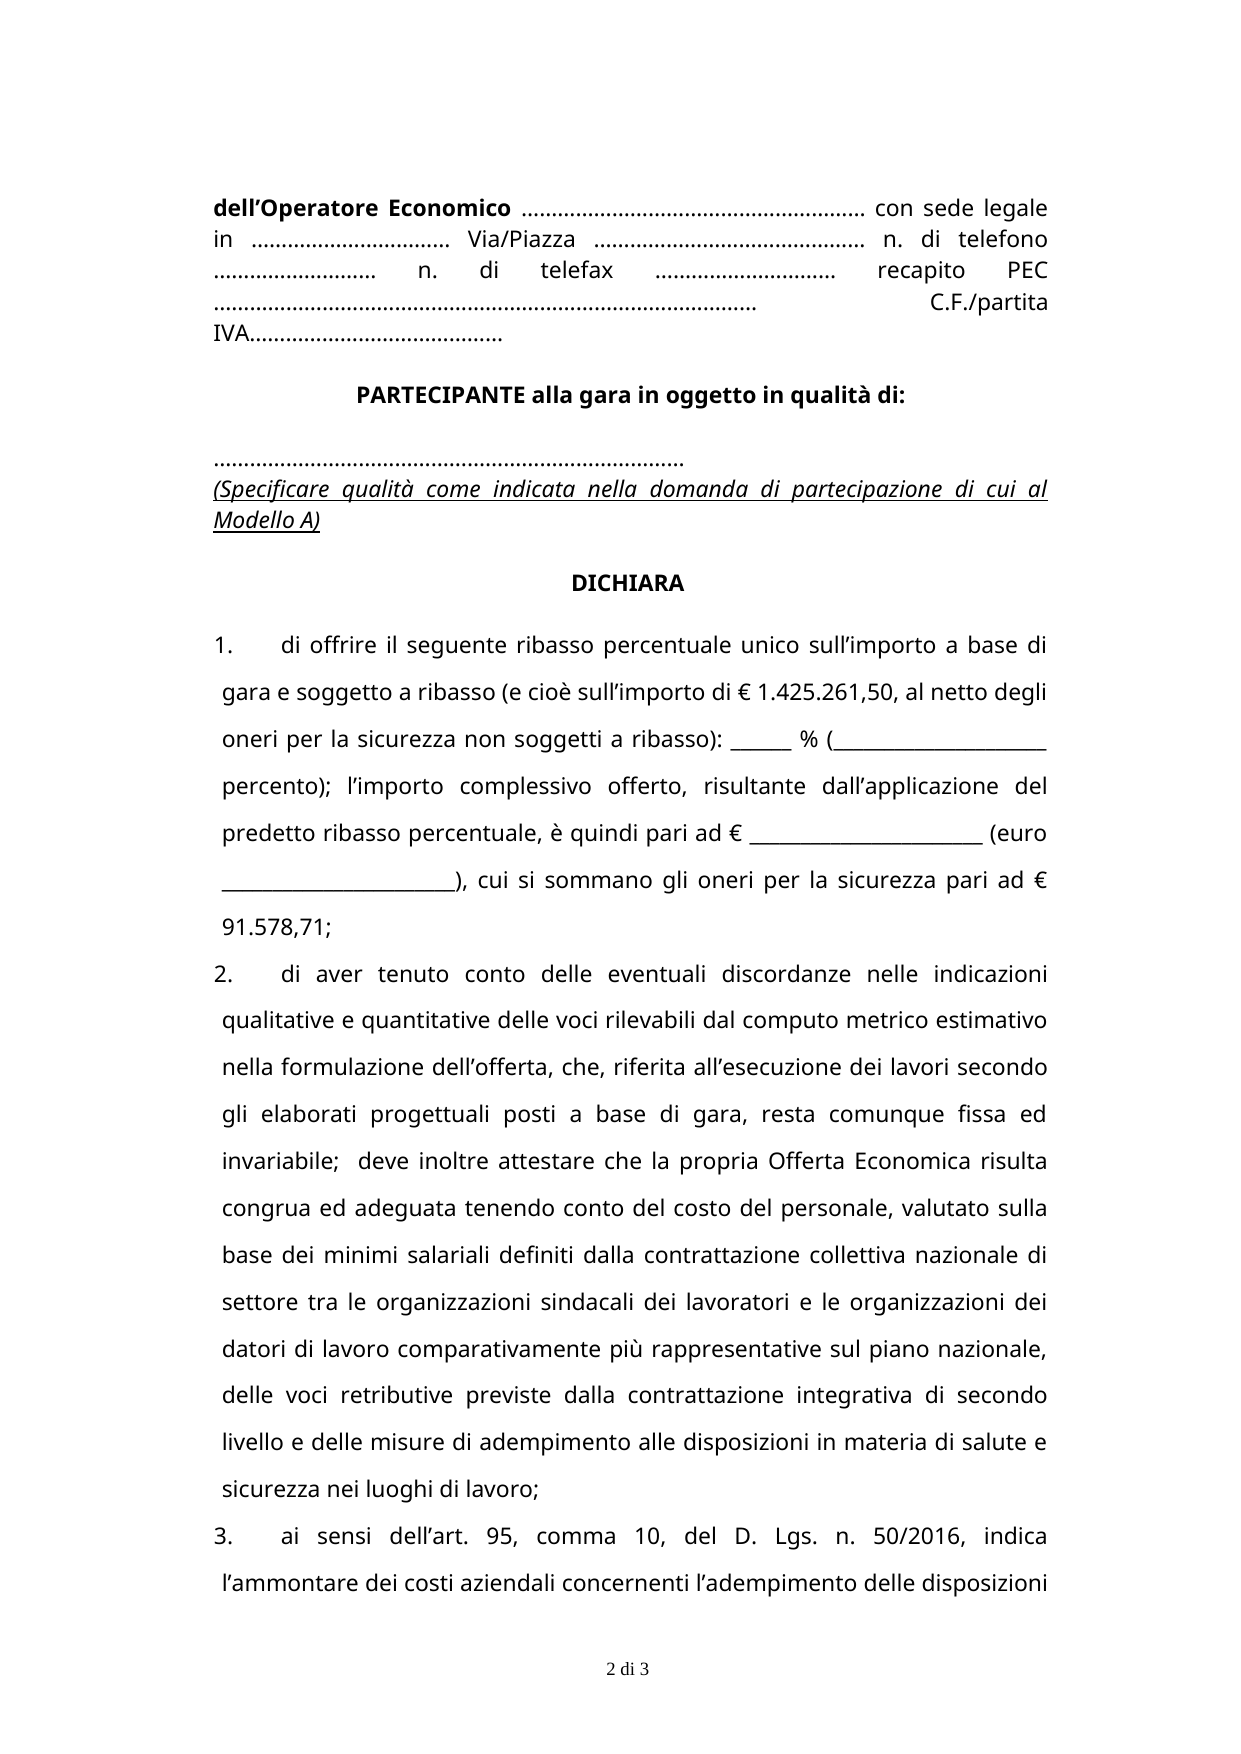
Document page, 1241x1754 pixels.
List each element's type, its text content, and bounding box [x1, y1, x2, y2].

text PARTECIPANTE alla gara in oggetto in qualità di: [213, 379, 1048, 411]
text (Specificare qualità come indicata nella domanda di partecipazione di cui al Modello A) [213, 501, 1048, 536]
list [214, 1520, 1048, 1598]
list di offrire il seguente ribasso percentuale unico sull’importo a base di gara e soggetto a ribasso (e cioè sull’importo di € 1.425.261,50, al netto degli oneri per la sicurezza non soggetti a ribasso): ______ % (_____________________ percento); l’importo complessivo offerto, risultante dall’applicazione del predetto ribasso percentuale, è quindi pari ad € _______________________ (euro _______________________), cui si sommano gli oneri per la sicurezza pari ad € 91.578,71; [214, 629, 1048, 942]
text dell’Operatore Economico ………………………………………………… con sede legale in …………………………… Via/Piazza ……………………………………… n. di telefono ……………………… n. di telefax ………………………… recapito PEC ……………………………………………………………………………… C.F./partita IVA…………………………………… [213, 192, 1048, 348]
text …………………………………………………………………… [213, 442, 1048, 473]
subtitle DICHIARA [207, 567, 1048, 598]
text (Specificare qualità come indicata nella domanda di partecipazione di cui al Modello A) [213, 473, 1048, 500]
list di aver tenuto conto delle eventuali discordanze nelle indicazioni qualitative e quantitative delle voci rilevabili dal computo metrico estimativo nella formulazione dell’offerta, che, riferita all’esecuzione dei lavori secondo gli elaborati progettuali posti a base di gara, resta comunque fissa ed invariabile; deve inoltre attestare che la propria Offerta Economica risulta congrua ed adeguata tenendo conto del costo del personale, valutato sulla base dei minimi salariali definiti dalla contrattazione collettiva nazionale di settore tra le organizzazioni sindacali dei lavoratori e le organizzazioni dei datori di lavoro comparativamente più rappresentative sul piano nazionale, delle voci retributive previste dalla contrattazione integrativa di secondo livello e delle misure di adempimento alle disposizioni in materia di salute e sicurezza nei luoghi di lavoro; [214, 958, 1048, 1504]
